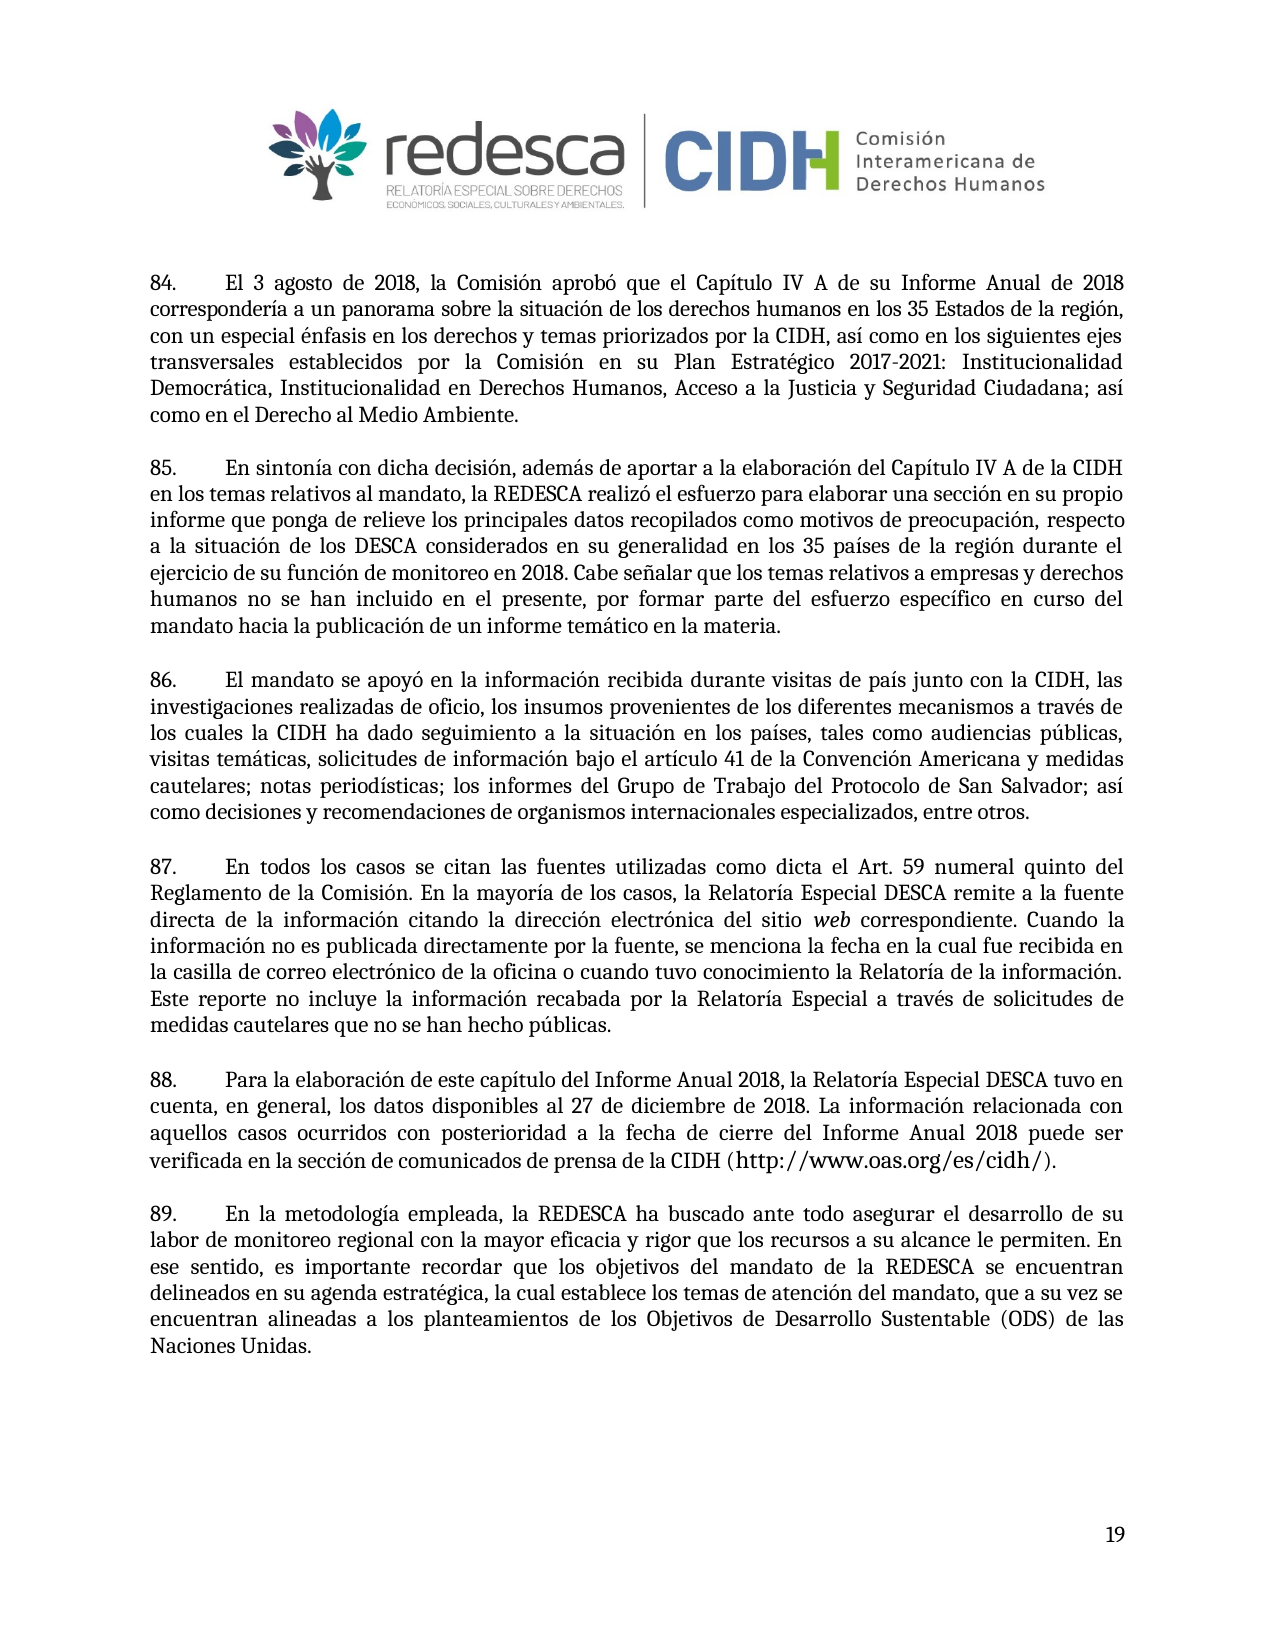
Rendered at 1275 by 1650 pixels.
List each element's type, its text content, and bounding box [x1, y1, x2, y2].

list En la metodología empleada, la REDESCA ha buscado ante todo asegurar el desarrollo de su labor de monitoreo regional con la mayor eficacia y rigor que los recursos a su alcance le permiten. En ese sentido, es importante recordar que los objetivos del mandato de la REDESCA se encuentran delineados en su agenda estratégica, la cual establece los temas de atención del mandato, que a su vez se encuentran alineadas a los planteamientos de los Objetivos de Desarrollo Sustentable (ODS) de las Naciones Unidas. [150, 1201, 1125, 1359]
list En sintonía con dicha decisión, además de aportar a la elaboración del Capítulo IV A de la CIDH en los temas relativos al mandato, la REDESCA realizó el esfuerzo para elaborar una sección en su propio informe que ponga de relieve los principales datos recopilados como motivos de preocupación, respecto a la situación de los DESCA considerados en su generalidad en los 35 países de la región durante el ejercicio de su función de monitoreo en 2018. Cabe señalar que los temas relativos a empresas y derechos humanos no se han incluido en el presente, por formar parte del esfuerzo específico en curso del mandato hacia la publicación de un informe temático en la materia. [150, 454, 1125, 639]
list Para la elaboración de este capítulo del Informe Anual 2018, la Relatoría Especial DESCA tuvo en cuenta, en general, los datos disponibles al 27 de diciembre de 2018. La información relacionada con aquellos casos ocurridos con posterioridad a la fecha de cierre del Informe Anual 2018 puede ser verificada en la sección de comunicados de prensa de la CIDH (http://www.oas.org/es/cidh/). [150, 1067, 1125, 1174]
picture [232, 75, 1081, 244]
list El 3 agosto de 2018, la Comisión aprobó que el Capítulo IV A de su Informe Anual de 2018 correspondería a un panorama sobre la situación de los derechos humanos en los 35 Estados de la región, con un especial énfasis en los derechos y temas priorizados por la CIDH, así como en los siguientes ejes transversales establecidos por la Comisión en su Plan Estratégico 2017-2021: Institucionalidad Democrática, Institucionalidad en Derechos Humanos, Acceso a la Justicia y Seguridad Ciudadana; así como en el Derecho al Medio Ambiente. [150, 270, 1125, 428]
list El mandato se apoyó en la información recibida durante visitas de país junto con la CIDH, las investigaciones realizadas de oficio, los insumos provenientes de los diferentes mecanismos a través de los cuales la CIDH ha dado seguimiento a la situación en los países, tales como audiencias públicas, visitas temáticas, solicitudes de información bajo el artículo 41 de la Convención Americana y medidas cautelares; notas periodísticas; los informes del Grupo de Trabajo del Protocolo de San Salvador; así como decisiones y recomendaciones de organismos internacionales especializados, entre otros. [150, 667, 1125, 825]
list En todos los casos se citan las fuentes utilizadas como dicta el Art. 59 numeral quinto del Reglamento de la Comisión. En la mayoría de los casos, la Relatoría Especial DESCA remite a la fuente directa de la información citando la dirección electrónica del sitio web correspondiente. Cuando la información no es publicada directamente por la fuente, se menciona la fecha en la cual fue recibida en la casilla de correo electrónico de la oficina o cuando tuvo conocimiento la Relatoría de la información. Este reporte no incluye la información recabada por la Relatoría Especial a través de solicitudes de medidas cautelares que no se han hecho públicas. [150, 854, 1125, 1038]
